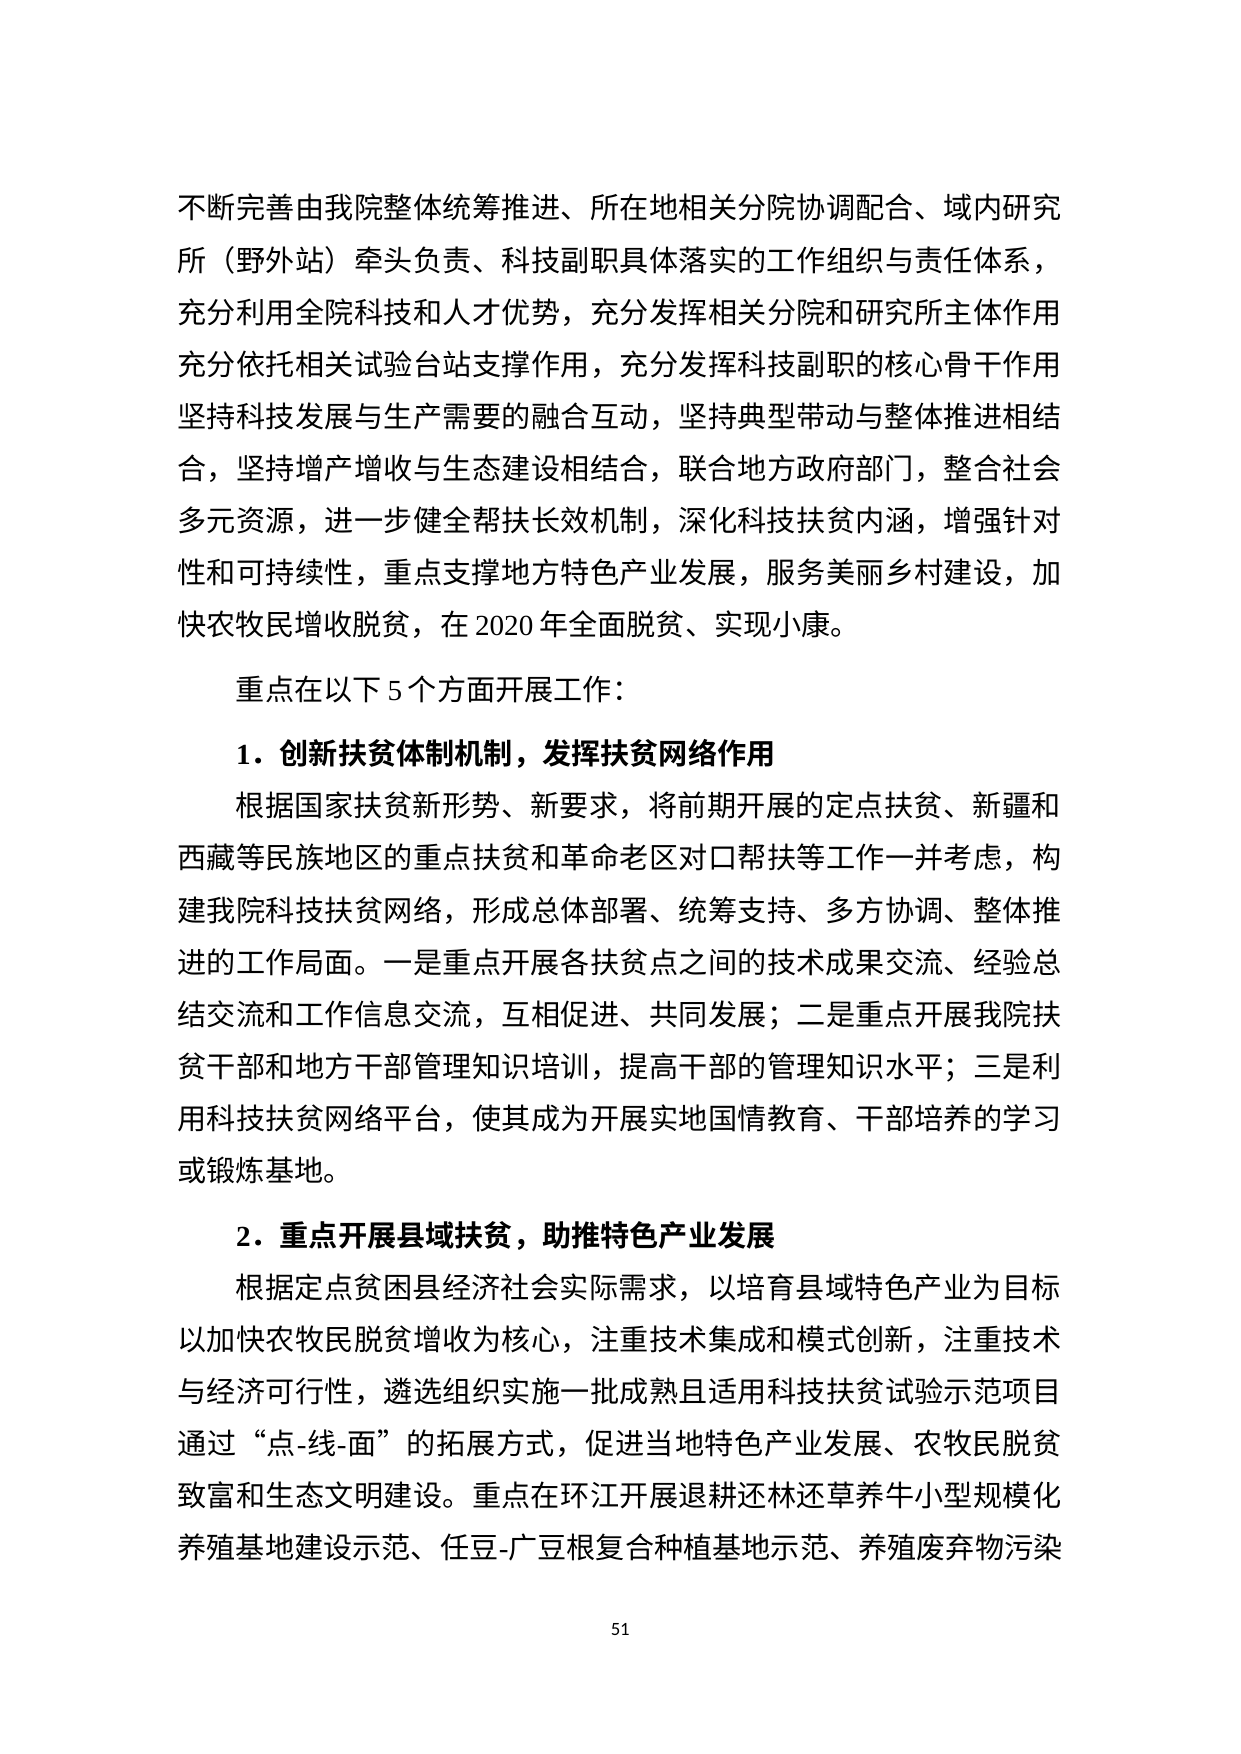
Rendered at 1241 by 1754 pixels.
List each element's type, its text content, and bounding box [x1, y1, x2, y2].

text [177, 177, 1063, 646]
list 重点在以下5个方面开展工作： [177, 658, 1063, 711]
subtitle 1．创新扶贫体制机制，发挥扶贫网络作用 [177, 723, 1063, 775]
subtitle 2．重点开展县域扶贫，助推特色产业发展 [177, 1204, 1063, 1256]
text 根据国家扶贫新形势、新要求，将前期开展的定点扶贫、新疆和西藏等民族地区的重点扶贫和革命老区对口帮扶等工作一并考虑，构建我院科技扶贫网络，形成总体部署、统筹支持、多方协调、整体推进的工作局面。一是重点开展各扶贫点之间的技术成果交流、经验总结交流和工作信息交流，互相促进、共同发展；二是重点开展我院扶贫干部和地方干部管理知识培训，提高干部的管理知识水平；三是利用科技扶贫网络平台，使其成为开展实地国情教育、干部培养的学习或锻炼基地。 [177, 775, 1063, 1192]
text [177, 1256, 1063, 1569]
